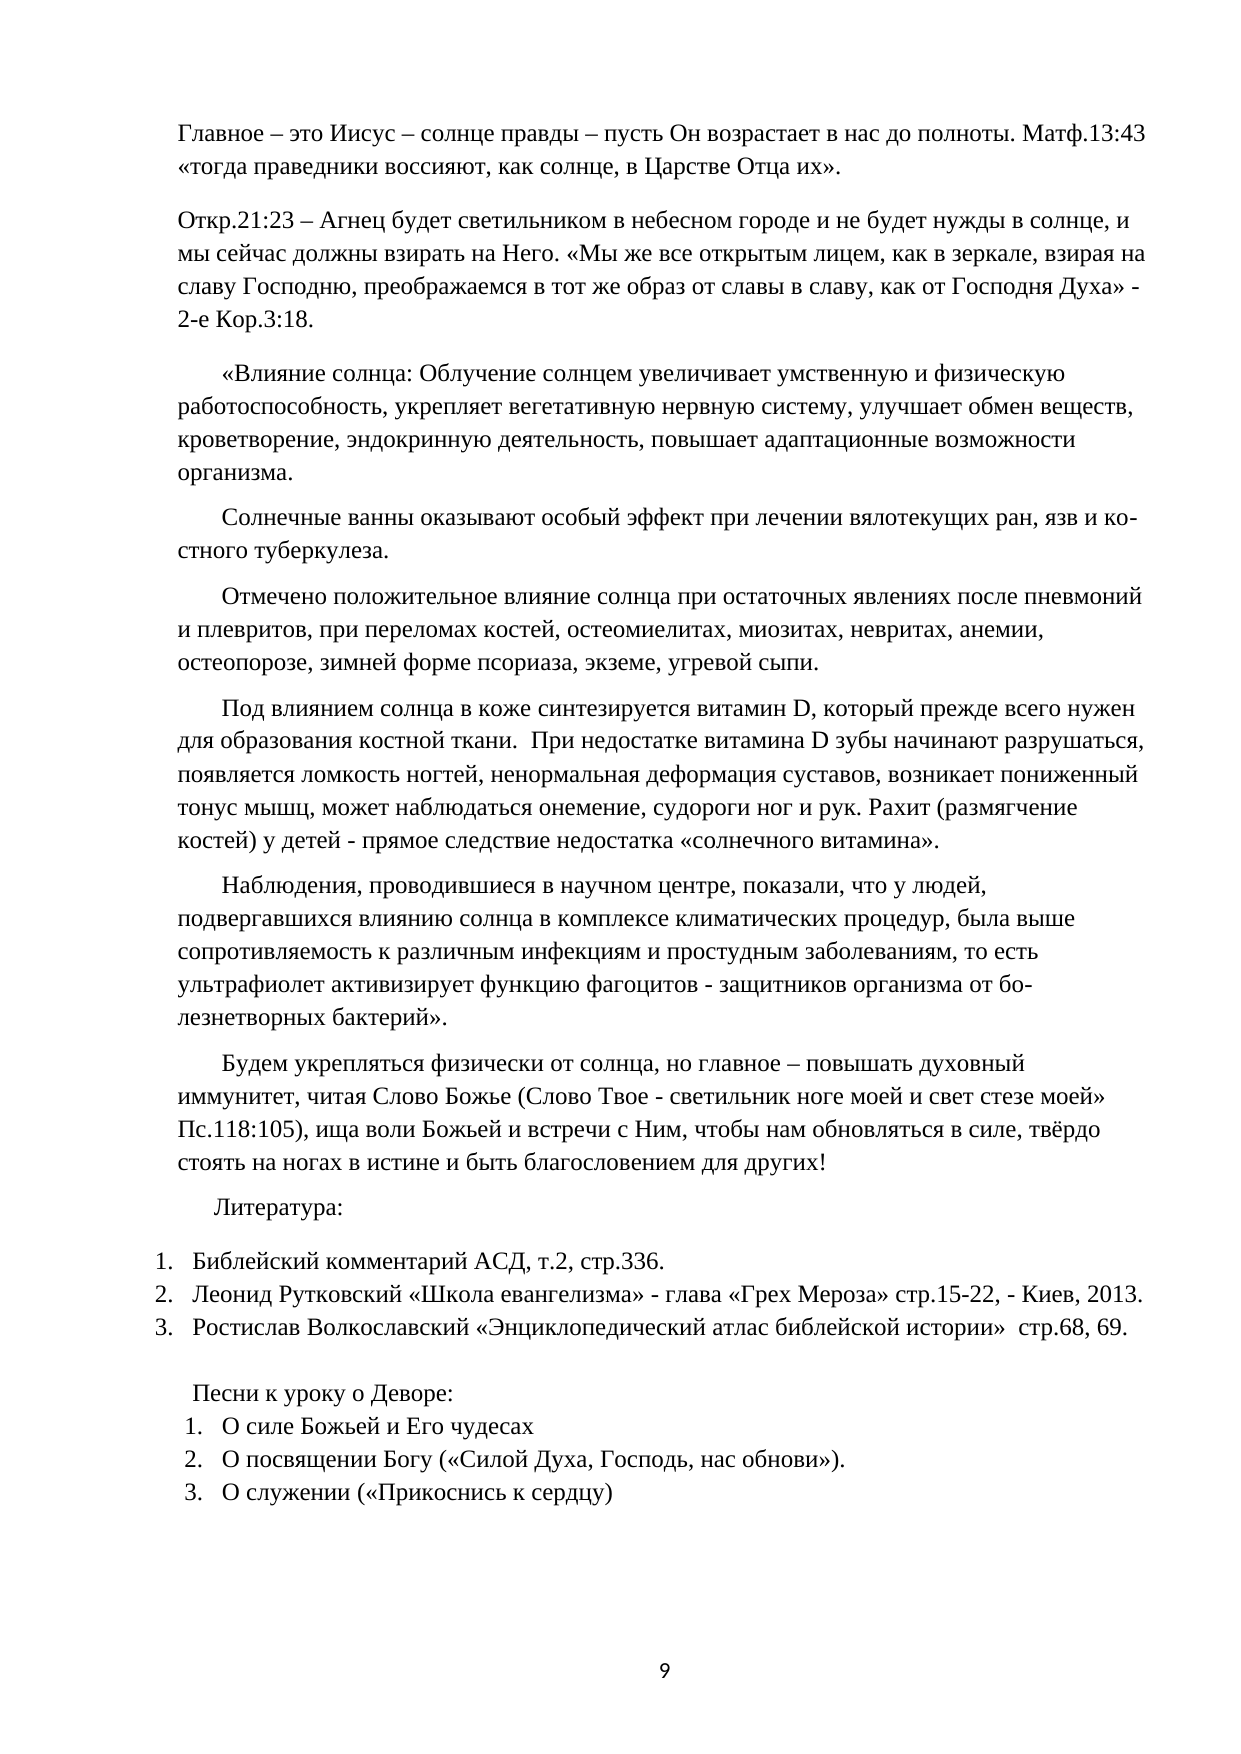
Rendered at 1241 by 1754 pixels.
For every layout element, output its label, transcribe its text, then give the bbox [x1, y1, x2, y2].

list Ростислав Волкославский «Энциклопедический атлас библейской истории» стр.68, 69. [154, 1312, 1152, 1341]
text Литература: [213, 1192, 1152, 1221]
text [177, 118, 1152, 180]
list О посвящении Богу («Силой Духа, Господь, нас обнови»). [184, 1444, 1152, 1473]
text Под влиянием солнца в коже синтезируется витамин D, который прежде всего нужен для образования костной ткани. При недостатке витамина D зубы начинают разрушаться, появляется ломкость ногтей, ненормальная деформация суставов, возникает пониженный тонус мышц, может наблюдаться онемение, судороги ног и рук. Рахит (размягчение костей) у детей - прямое следствие недостатка «солнечного витамина». [177, 693, 1152, 853]
text Солнечные ванны оказывают особый эффект при лечении вялотекущих ран, язв и костного туберкулеза. [177, 502, 1152, 564]
text Откр.21:23 – Агнец будет светильником в небесном городе и не будет нужды в солнце, и мы сейчас должны взирать на Него. «Мы же все открытым лицем, как в зеркале, взирая на славу Господню, преображаемся в тот же образ от славы в славу, как от Господня Духа» - 2-е Кор.3:18. [177, 205, 1152, 333]
list Библейский комментарий АСД, т.2, стр.336. [154, 1246, 1152, 1275]
list Леонид Рутковский «Школа евангелизма» - глава «Грех Мероза» стр.15-22, - Киев, 2013. [154, 1279, 1152, 1308]
text Отмечено положительное влияние солнца при остаточных явлениях после пневмоний и плевритов, при переломах костей, остеомиелитах, миозитах, невритах, анемии, остеопорозе, зимней форме псориаза, экземе, угревой сыпи. [177, 581, 1152, 676]
text Будем укрепляться физически от солнца, но главное – повышать духовный иммунитет, читая Слово Божье (Слово Твое - светильник ноге моей и свет стезе моей» Пс.118:105), ища воли Божьей и встречи с Ним, чтобы нам обновляться в силе, твёрдо стоять на ногах в истине и быть благословением для других! [177, 1048, 1152, 1176]
list О силе Божьей и Его чудесах [184, 1411, 1152, 1440]
text «Влияние солнца: Облучение солнцем увеличивает умственную и физическую работоспособность, укрепляет вегетативную нервную систему, улучшает обмен веществ, кроветворение, эндокринную деятельность, повышает адаптационные возможности организма. [177, 358, 1152, 486]
text Наблюдения, проводившиеся в научном центре, показали, что у людей, подвергавшихся влиянию солнца в комплексе климатических процедур, была выше сопротивляемость к различным инфекциям и простудным заболеваниям, то есть ультрафиолет активизирует функцию фагоцитов - защитников организма от болезнетворных бактерий». [177, 870, 1152, 1031]
list О служении («Прикоснись к сердцу) [184, 1477, 1152, 1506]
list Песни к уроку о Деворе: [192, 1378, 1152, 1407]
